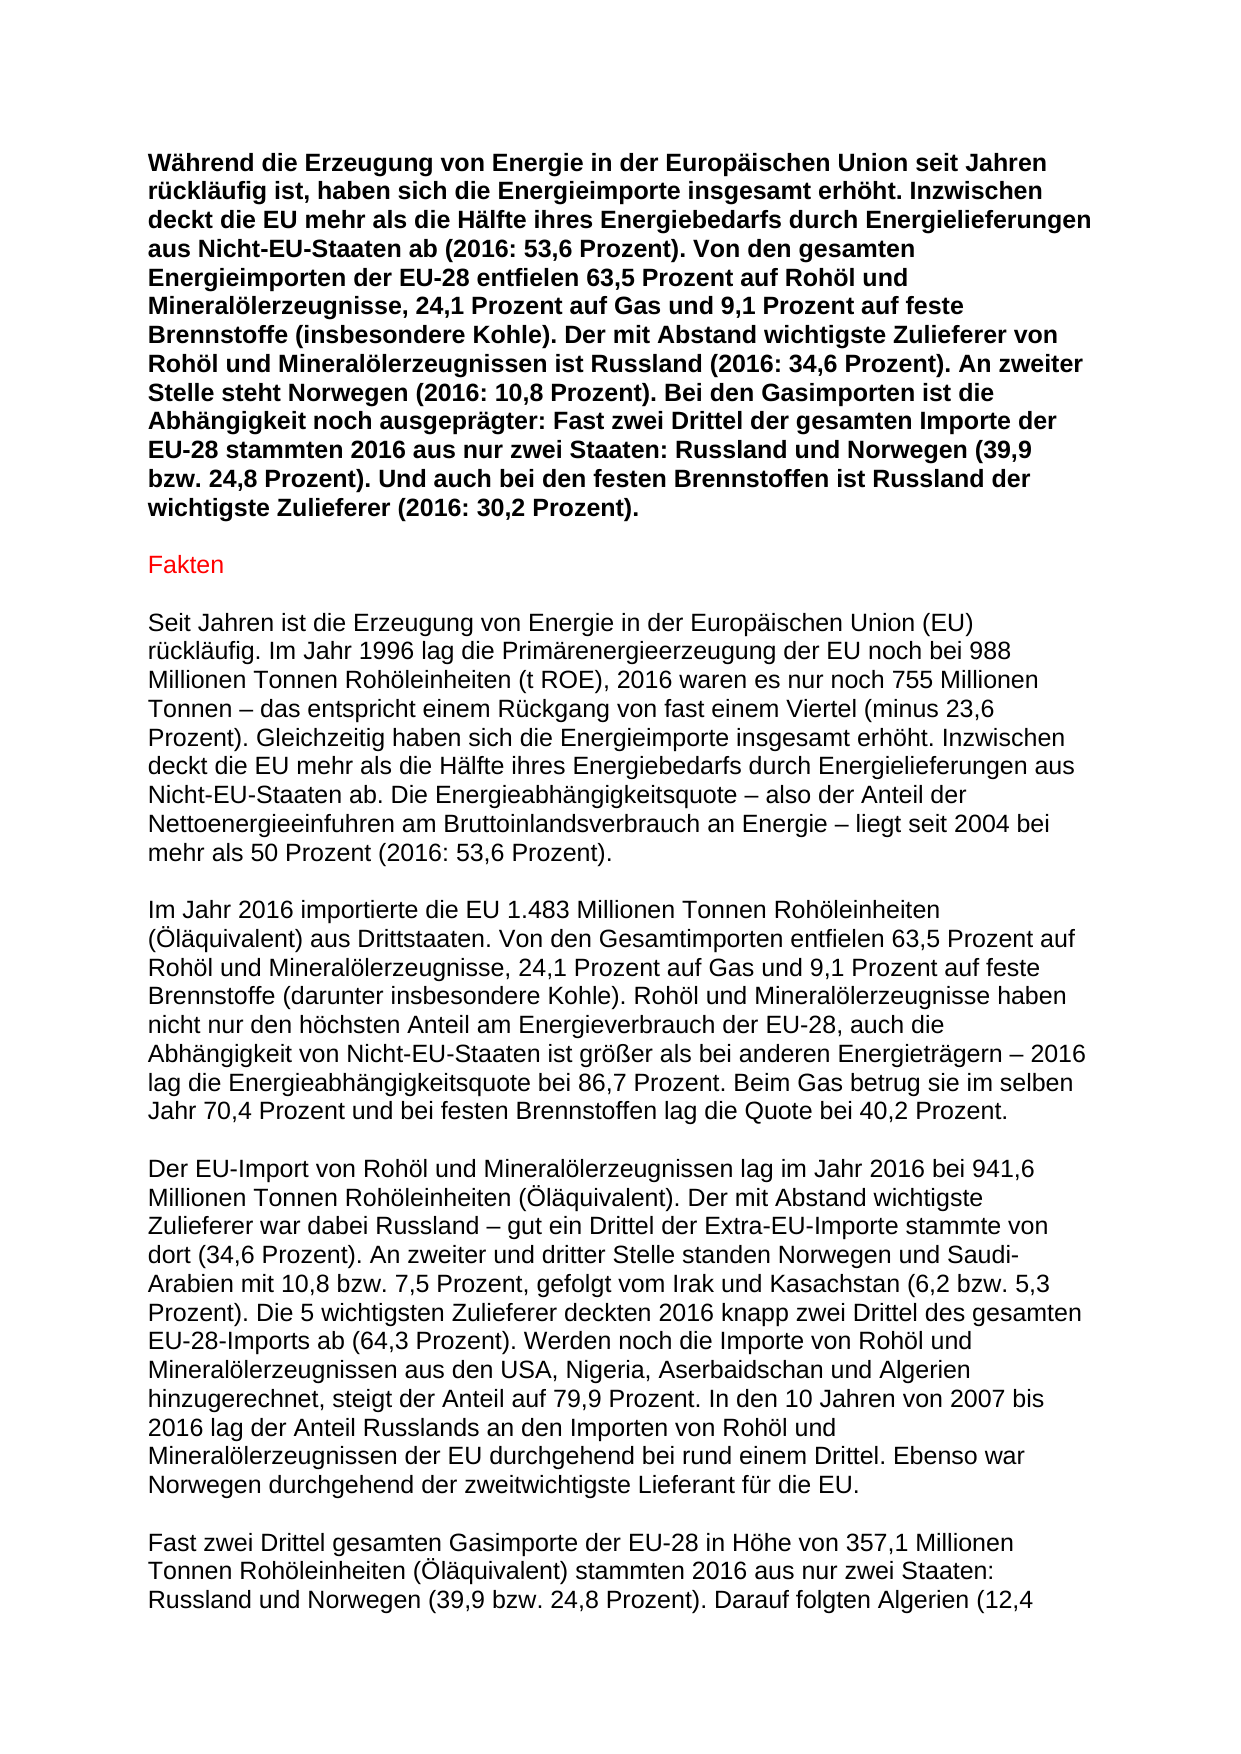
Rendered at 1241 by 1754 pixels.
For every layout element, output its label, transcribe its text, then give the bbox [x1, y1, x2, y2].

text Im Jahr 2016 importierte die EU 1.483 Millionen Tonnen Rohöleinheiten (Öläquivalent) aus Drittstaaten. Von den Gesamtimporten entfielen 63,5 Prozent auf Rohöl und Mineralölerzeugnisse, 24,1 Prozent auf Gas und 9,1 Prozent auf feste Brennstoffe (darunter insbesondere Kohle). Rohöl und Mineralölerzeugnisse haben nicht nur den höchsten Anteil am Energieverbrauch der EU-28, auch die Abhängigkeit von Nicht-EU-Staaten ist größer als bei anderen Energieträgern – 2016 lag die Energieabhängigkeitsquote bei 86,7 Prozent. Beim Gas betrug sie im selben Jahr 70,4 Prozent und bei festen Brennstoffen lag die Quote bei 40,2 Prozent. [148, 895, 1093, 1125]
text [148, 1528, 1093, 1614]
text Fakten [148, 550, 1093, 579]
text Der EU-Import von Rohöl und Mineralölerzeugnissen lag im Jahr 2016 bei 941,6 Millionen Tonnen Rohöleinheiten (Öläquivalent). Der mit Abstand wichtigste Zulieferer war dabei Russland – gut ein Drittel der Extra-EU-Importe stammte von dort (34,6 Prozent). An zweiter und dritter Stelle standen Norwegen und Saudi-Arabien mit 10,8 bzw. 7,5 Prozent, gefolgt vom Irak und Kasachstan (6,2 bzw. 5,3 Prozent). Die 5 wichtigsten Zulieferer deckten 2016 knapp zwei Drittel des gesamten EU-28-Imports ab (64,3 Prozent). Werden noch die Importe von Rohöl und Mineralölerzeugnissen aus den USA, Nigeria, Aserbaidschan und Algerien hinzugerechnet, steigt der Anteil auf 79,9 Prozent. In den 10 Jahren von 2007 bis 2016 lag der Anteil Russlands an den Importen von Rohöl und Mineralölerzeugnissen der EU durchgehend bei rund einem Drittel. Ebenso war Norwegen durchgehend der zweitwichtigste Lieferant für die EU. [148, 1154, 1093, 1528]
text Während die Erzeugung von Energie in der Europäischen Union seit Jahren rückläufig ist, haben sich die Energieimporte insgesamt erhöht. Inzwischen deckt die EU mehr als die Hälfte ihres Energiebedarfs durch Energielieferungen aus Nicht-EU-Staaten ab (2016: 53,6 Prozent). Von den gesamten Energieimporten der EU-28 entfielen 63,5 Prozent auf Rohöl und Mineralölerzeugnisse, 24,1 Prozent auf Gas und 9,1 Prozent auf feste Brennstoffe (insbesondere Kohle). Der mit Abstand wichtigste Zulieferer von Rohöl und Mineralölerzeugnissen ist Russland (2016: 34,6 Prozent). An zweiter Stelle steht Norwegen (2016: 10,8 Prozent). Bei den Gasimporten ist die Abhängigkeit noch ausgeprägter: Fast zwei Drittel der gesamten Importe der EU-28 stammten 2016 aus nur zwei Staaten: Russland und Norwegen (39,9 bzw. 24,8 Prozent). Und auch bei den festen Brennstoffen ist Russland der wichtigste Zulieferer (2016: 30,2 Prozent). [148, 148, 1093, 521]
text Seit Jahren ist die Erzeugung von Energie in der Europäischen Union (EU) rückläufig. Im Jahr 1996 lag die Primärenergieerzeugung der EU noch bei 988 Millionen Tonnen Rohöleinheiten (t ROE), 2016 waren es nur noch 755 Millionen Tonnen – das entspricht einem Rückgang von fast einem Viertel (minus 23,6 Prozent). Gleichzeitig haben sich die Energieimporte insgesamt erhöht. Inzwischen deckt die EU mehr als die Hälfte ihres Energiebedarfs durch Energielieferungen aus Nicht-EU-Staaten ab. Die Energieabhängigkeitsquote – also der Anteil der Nettoenergieeinfuhren am Bruttoinlandsverbrauch an Energie – liegt seit 2004 bei mehr als 50 Prozent (2016: 53,6 Prozent). [148, 608, 1093, 866]
